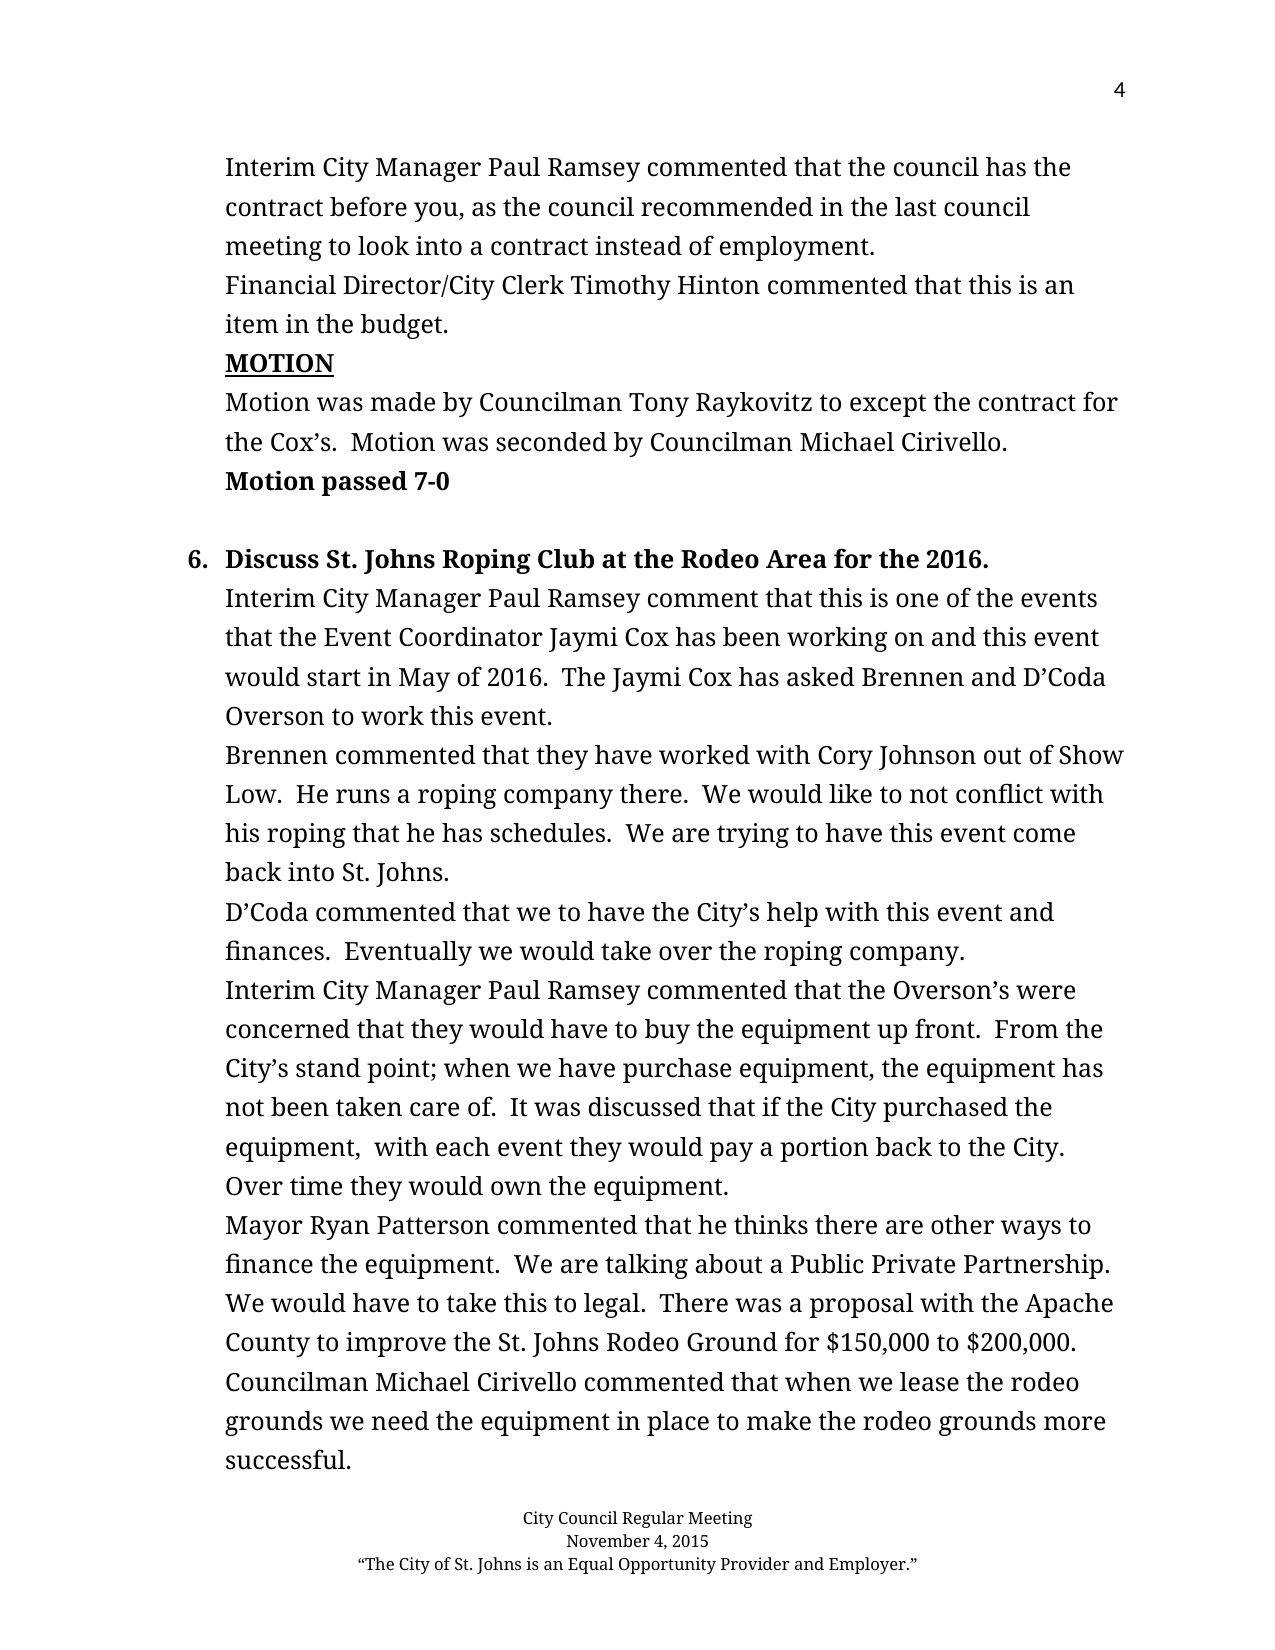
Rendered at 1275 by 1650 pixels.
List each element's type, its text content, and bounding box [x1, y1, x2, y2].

list Interim City Manager Paul Ramsey comment that this is one of the events that the Event Coordinator Jaymi Cox has been working on and this event would start in May of 2016. The Jaymi Cox has asked Brennen and D’Coda Overson to work this event. [225, 581, 1125, 732]
list D’Coda commented that we to have the City’s help with this event and finances. Eventually we would take over the roping company. [225, 894, 1125, 967]
list Motion was made by Councilman Tony Raykovitz to except the contract for the Cox’s. Motion was seconded by Councilman Michael Cirivello. [225, 385, 1125, 458]
list Financial Director/City Clerk Timothy Hinton commented that this is an item in the budget. [225, 267, 1125, 341]
list Brennen commented that they have worked with Cory Johnson out of Show Low. He runs a roping company there. We would like to not conflict with his roping that he has schedules. We are trying to have this event come back into St. Johns. [225, 737, 1125, 889]
list Interim City Manager Paul Ramsey commented that the council has the contract before you, as the council recommended in the last council meeting to look into a contract instead of employment. [225, 150, 1125, 262]
list Discuss St. Johns Roping Club at the Rodeo Area for the 2016. [187, 542, 1125, 576]
list Mayor Ryan Patterson commented that he thinks there are other ways to finance the equipment. We are talking about a Public Private Partnership. We would have to take this to legal. There was a proposal with the Apache County to improve the St. Johns Rodeo Ground for $150,000 to $200,000. [225, 1207, 1125, 1359]
list Councilman Michael Cirivello commented that when we lease the rodeo grounds we need the equipment in place to make the rodeo grounds more successful. [225, 1364, 1125, 1477]
list Motion passed 7-0 [225, 463, 1125, 497]
list MOTION [225, 346, 1125, 380]
list Interim City Manager Paul Ramsey commented that the Overson’s were concerned that they would have to buy the equipment up front. From the City’s stand point; when we have purchase equipment, the equipment has not been taken care of. It was discussed that if the City purchased the equipment, with each event they would pay a portion back to the City. Over time they would own the equipment. [225, 972, 1125, 1202]
